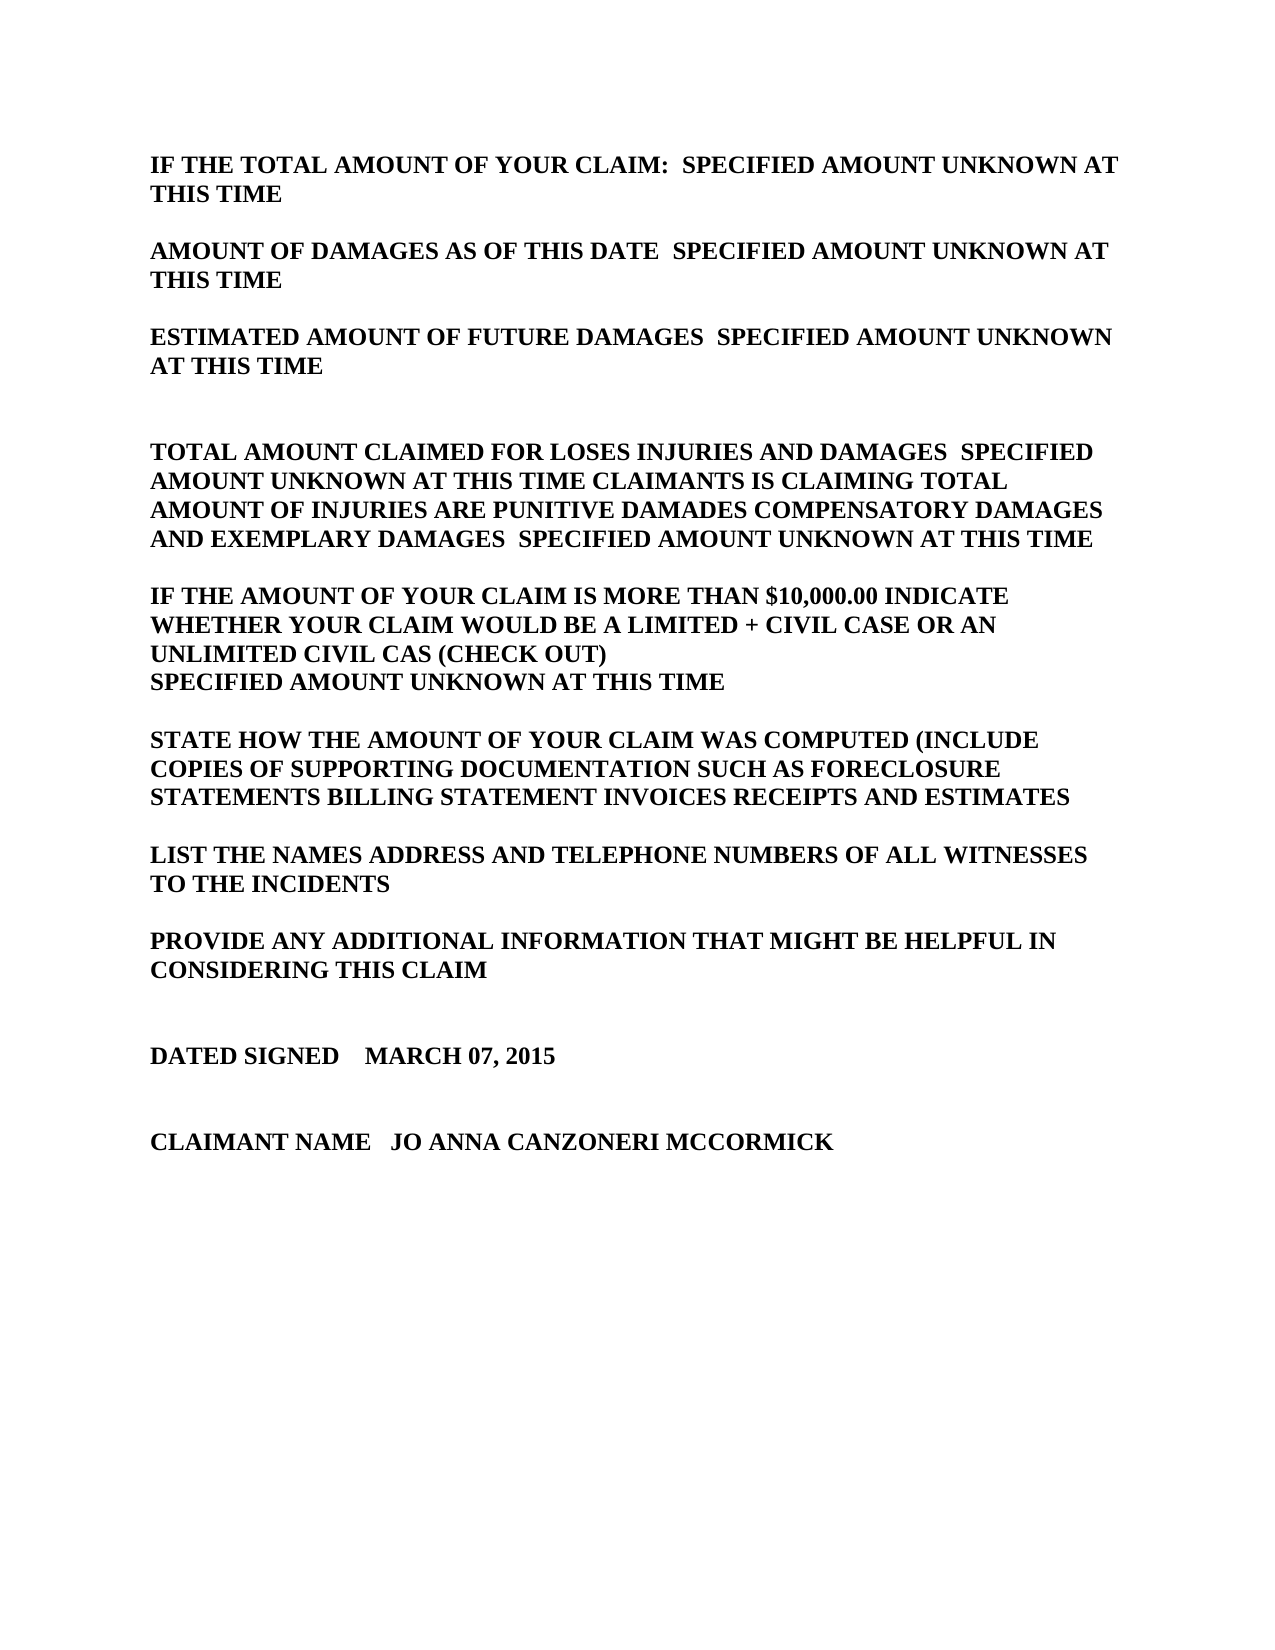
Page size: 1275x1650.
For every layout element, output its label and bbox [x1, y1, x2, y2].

text [150, 150, 1125, 1242]
